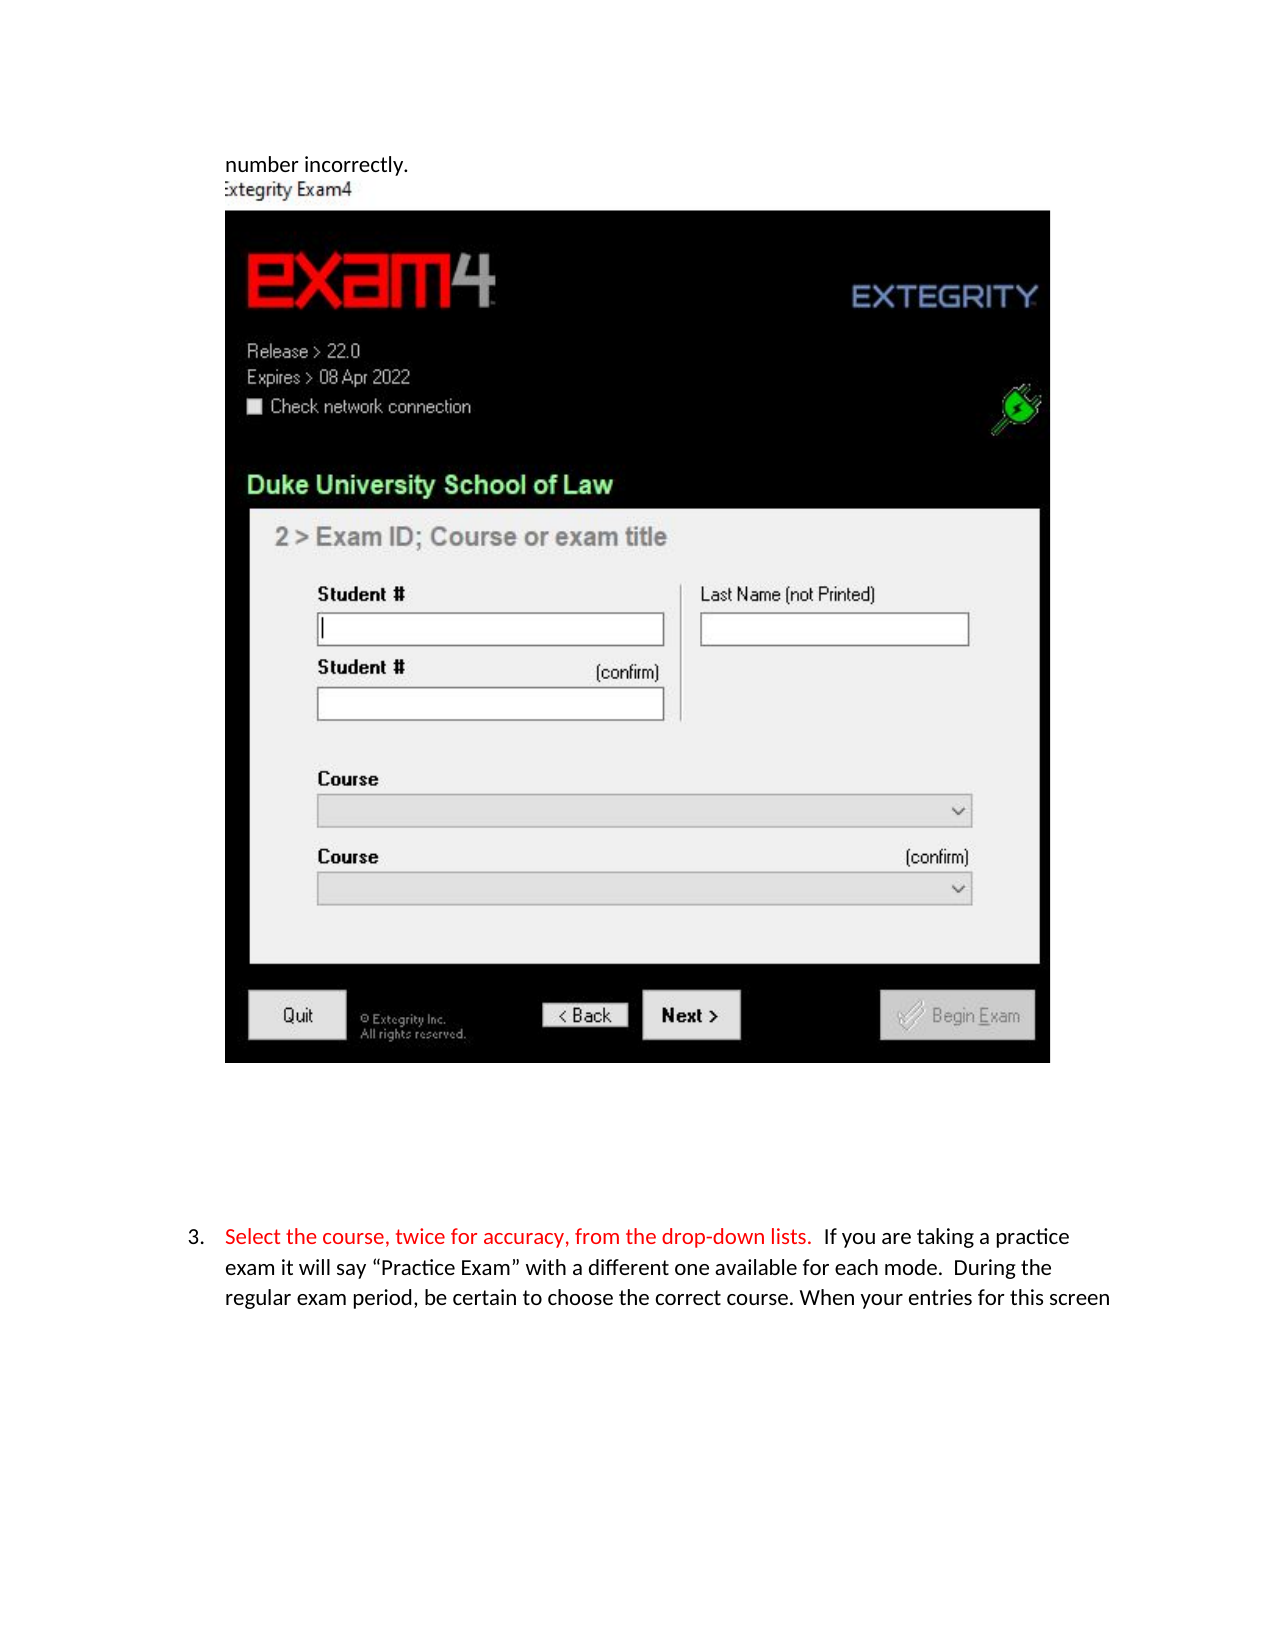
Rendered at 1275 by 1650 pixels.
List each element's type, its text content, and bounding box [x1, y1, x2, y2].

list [187, 1222, 1125, 1311]
picture [225, 180, 1050, 1063]
